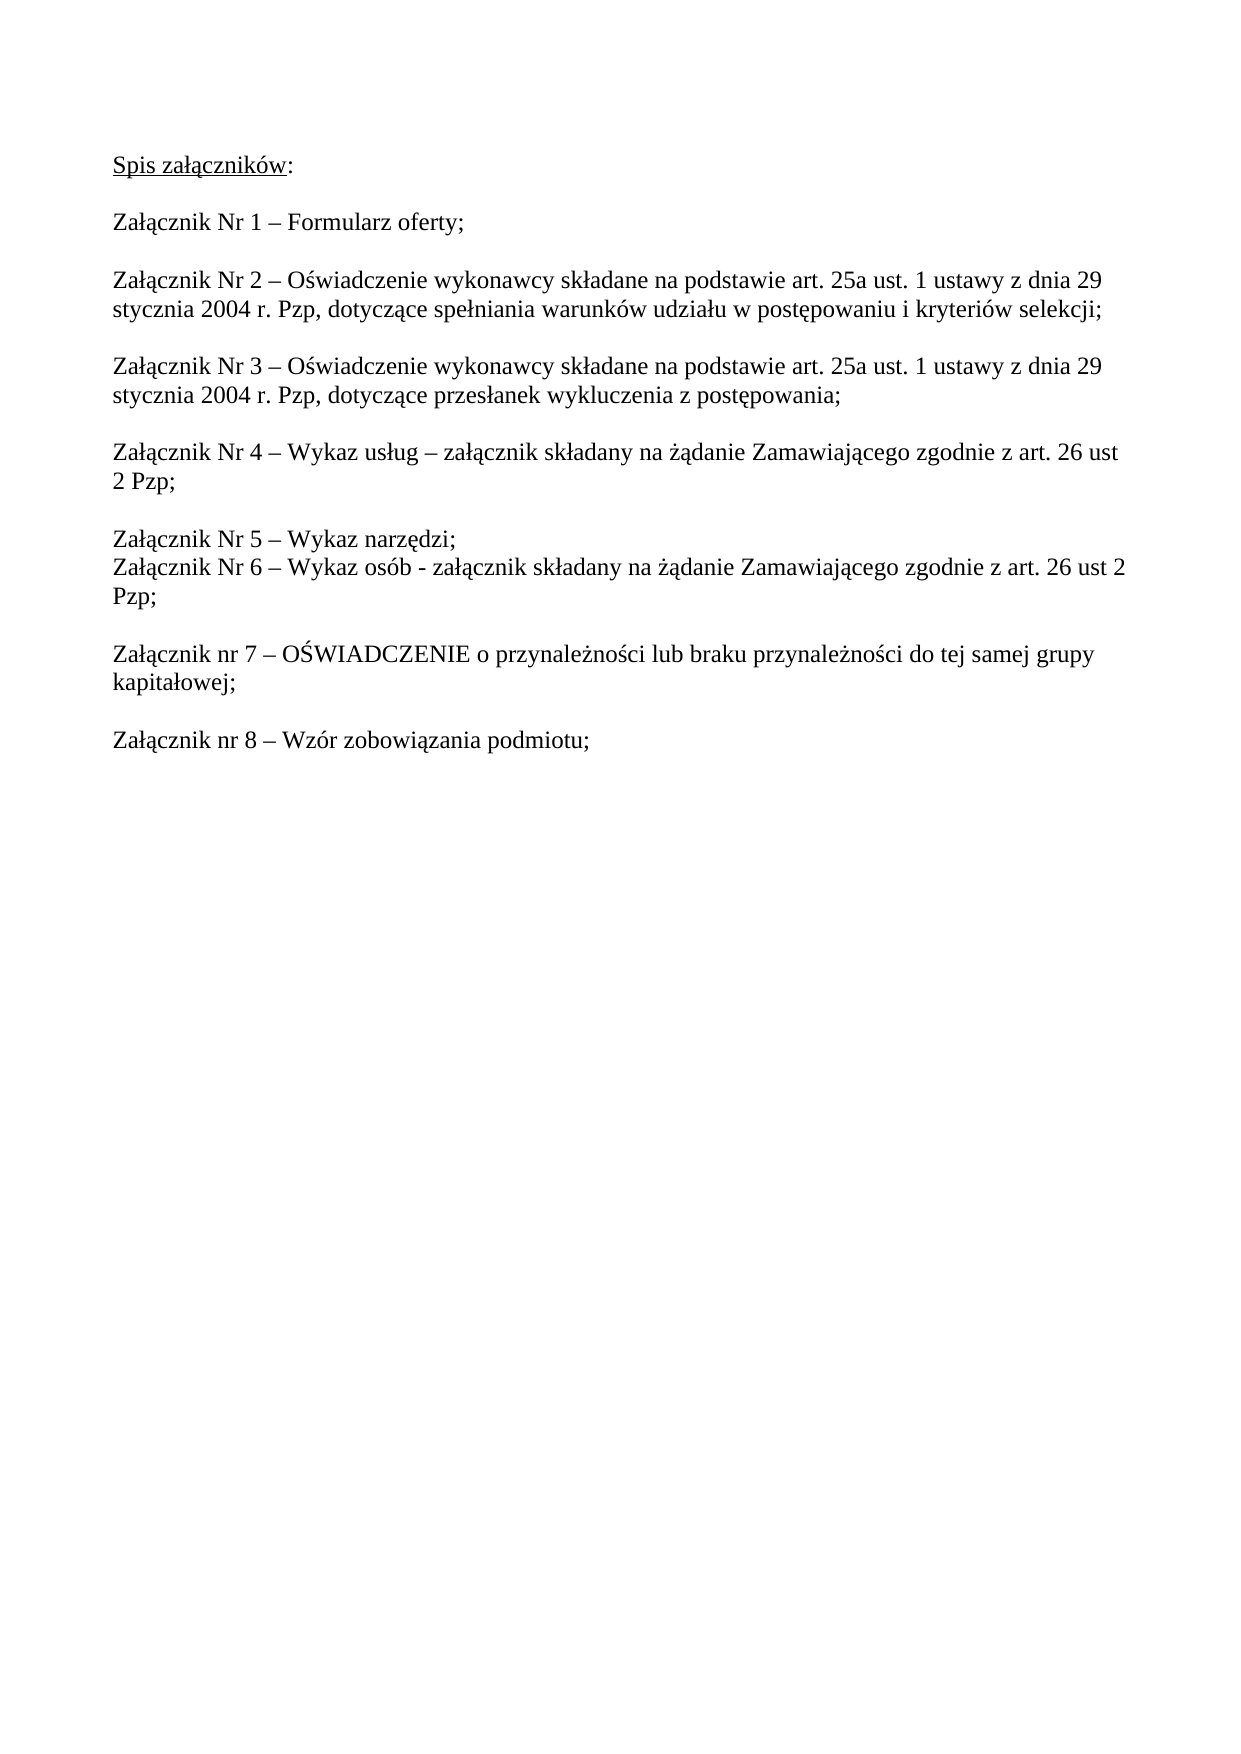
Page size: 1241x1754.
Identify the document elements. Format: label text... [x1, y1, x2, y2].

text Spis załączników: [112, 150, 1130, 179]
text Załącznik Nr 3 – Oświadczenie wykonawcy składane na podstawie art. 25a ust. 1 ustawy z dnia 29 stycznia 2004 r. Pzp, dotyczące przesłanek wykluczenia z postępowania; [112, 351, 1130, 409]
text Załącznik nr 8 – Wzór zobowiązania podmiotu; [112, 725, 1130, 754]
text Załącznik Nr 6 – Wykaz osób - załącznik składany na żądanie Zamawiającego zgodnie z art. 26 ust 2 Pzp; [112, 552, 1130, 610]
text Załącznik nr 7 – OŚWIADCZENIE o przynależności lub braku przynależności do tej samej grupy kapitałowej; [112, 639, 1130, 696]
text Załącznik Nr 1 – Formularz oferty; [112, 207, 1130, 236]
text Załącznik Nr 4 – Wykaz usług – załącznik składany na żądanie Zamawiającego zgodnie z art. 26 ust 2 Pzp; [112, 437, 1130, 495]
text Załącznik Nr 5 – Wykaz narzędzi; [112, 524, 1130, 552]
text Załącznik Nr 2 – Oświadczenie wykonawcy składane na podstawie art. 25a ust. 1 ustawy z dnia 29 stycznia 2004 r. Pzp, dotyczące spełniania warunków udziału w postępowaniu i kryteriów selekcji; [112, 265, 1130, 322]
